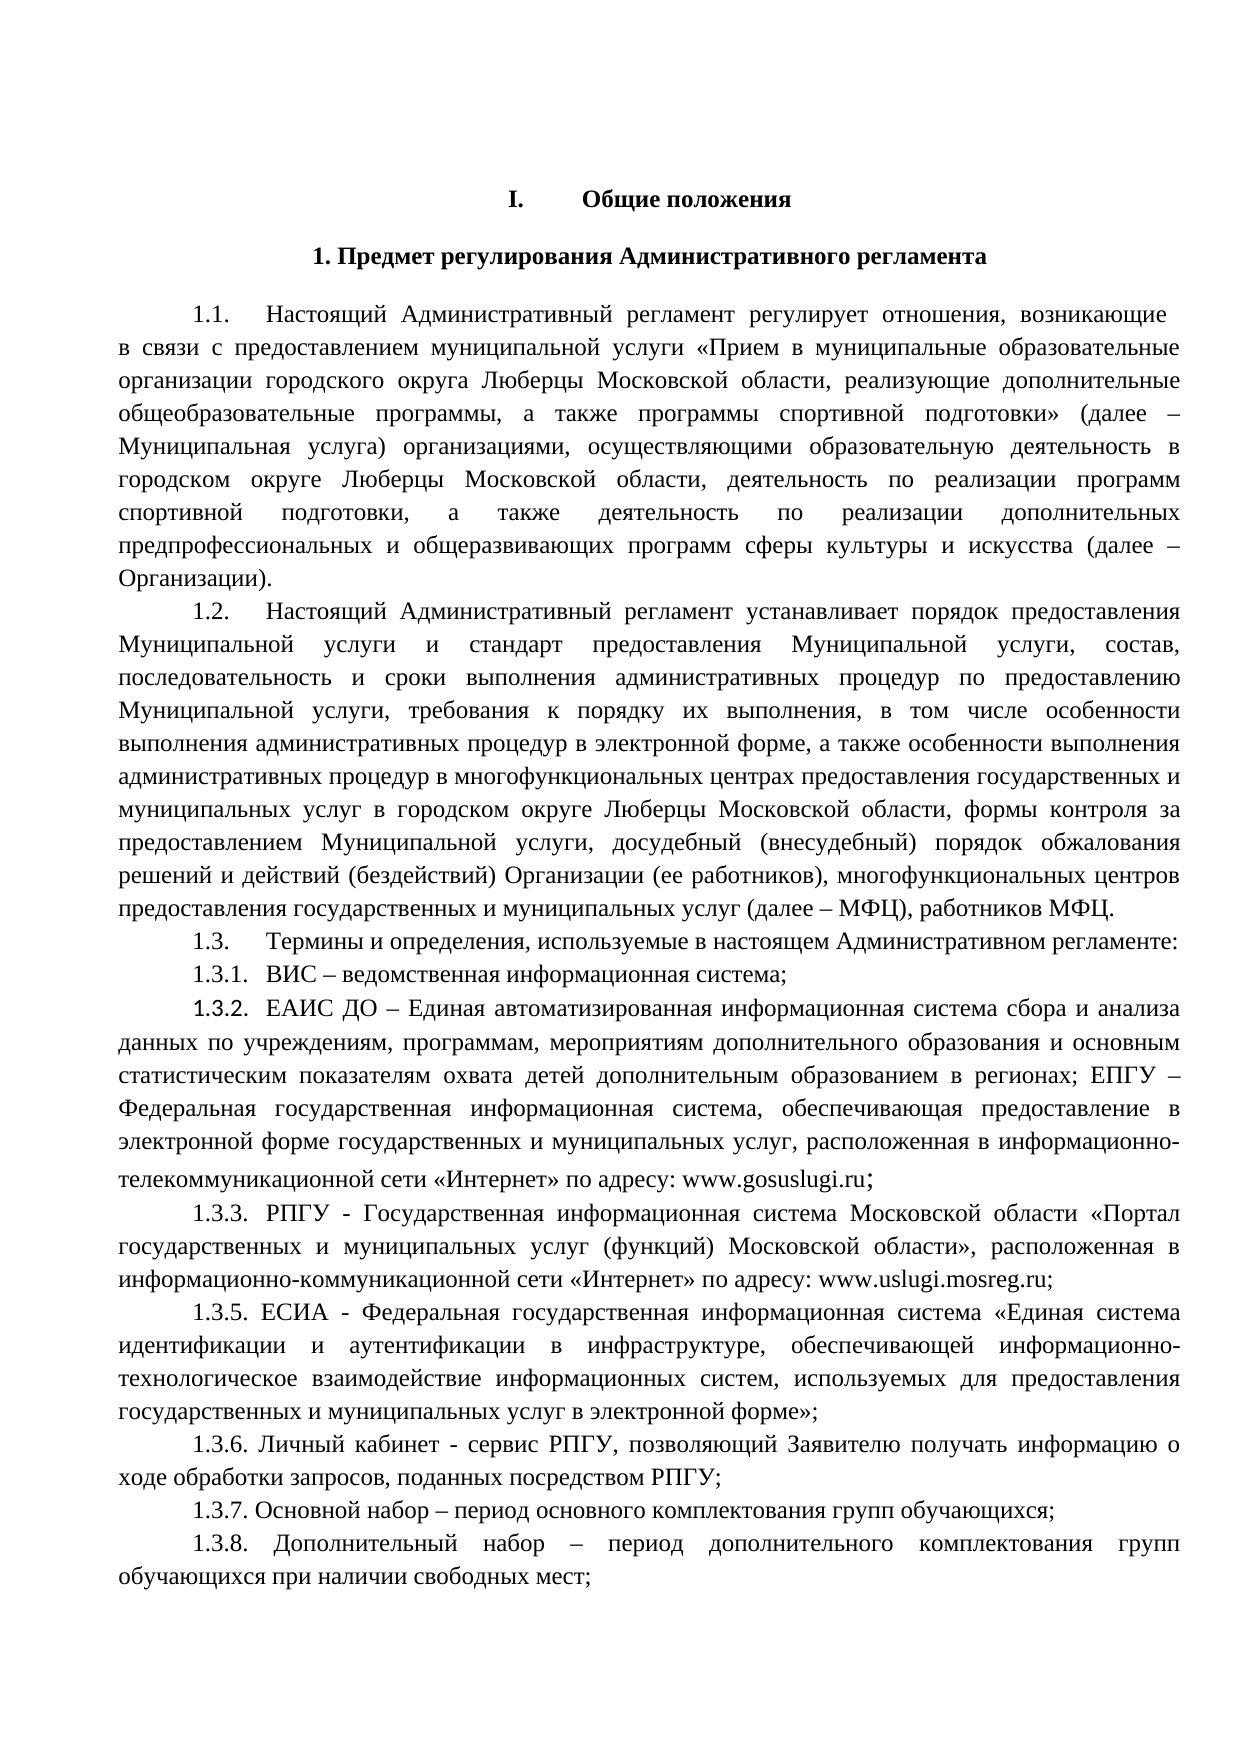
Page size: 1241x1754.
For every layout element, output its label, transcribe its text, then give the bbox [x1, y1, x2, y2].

text 1. Предмет регулирования Административного регламента [118, 241, 1181, 270]
list 1.3.6. Личный кабинет - сервис РПГУ, позволяющий Заявителю получать информацию о ходе обработки запросов, поданных посредством РПГУ; [118, 1429, 1181, 1491]
text ЕАИС ДО – Единая автоматизированная информационная система сбора и анализа данных по учреждениям, программам, мероприятиям дополнительного образования и основным статистическим показателям охвата детей дополнительным образованием в регионах; ЕПГУ – Федеральная государственная информационная система, обеспечивающая предоставление в электронной форме государственных и муниципальных услуг, расположенная в информационно-телекоммуникационной сети «Интернет» по адресу: www.gosuslugi.ru; [118, 992, 1181, 1193]
text Настоящий Административный регламент устанавливает порядок предоставления Муниципальной услуги и стандарт предоставления Муниципальной услуги, состав, последовательность и сроки выполнения административных процедур по предоставлению Муниципальной услуги, требования к порядку их выполнения, в том числе особенности выполнения административных процедур в электронной форме, а также особенности выполнения административных процедур в многофункциональных центрах предоставления государственных и муниципальных услуг в городском округе Люберцы Московской области, формы контроля за предоставлением Муниципальной услуги, досудебный (внесудебный) порядок обжалования решений и действий (бездействий) Организации (ее работников), многофункциональных центров предоставления государственных и муниципальных услуг (далее – МФЦ), работников МФЦ. [118, 596, 1181, 922]
text 1.3.7. Основной набор – период основного комплектования групп обучающихся; [118, 1495, 1181, 1524]
text ВИС – ведомственная информационная система; [118, 959, 1181, 988]
text РПГУ - Государственная информационная система Московской области «Портал государственных и муниципальных услуг (функций) Московской области», расположенная в информационно-коммуникационной сети «Интернет» по адресу: www.uslugi.mosreg.ru; [118, 1198, 1181, 1293]
text 1.3.8. Дополнительный набор – период дополнительного комплектования групп обучающихся при наличии свободных мест; [118, 1528, 1181, 1590]
text Термины и определения, используемые в настоящем Административном регламенте: [118, 926, 1181, 955]
list 1.3.5. ЕСИА - Федеральная государственная информационная система «Единая система идентификации и аутентификации в инфраструктуре, обеспечивающей информационно-технологическое взаимодействие информационных систем, используемых для предоставления государственных и муниципальных услуг в электронной форме»; [118, 1297, 1181, 1425]
text Настоящий Административный регламент регулирует отношения, возникающие в связи с предоставлением муниципальной услуги «Прием в муниципальные образовательные организации городского округа Люберцы Московской области, реализующие дополнительные общеобразовательные программы, а также программы спортивной подготовки» (далее – Муниципальная услуга) организациями, осуществляющими образовательную деятельность в городском округе Люберцы Московской области, деятельность по реализации программ спортивной подготовки, а также деятельность по реализации дополнительных предпрофессиональных и общеразвивающих программ сферы культуры и искусства (далее – Организации). [118, 299, 1181, 592]
text Общие положения [118, 184, 1181, 212]
